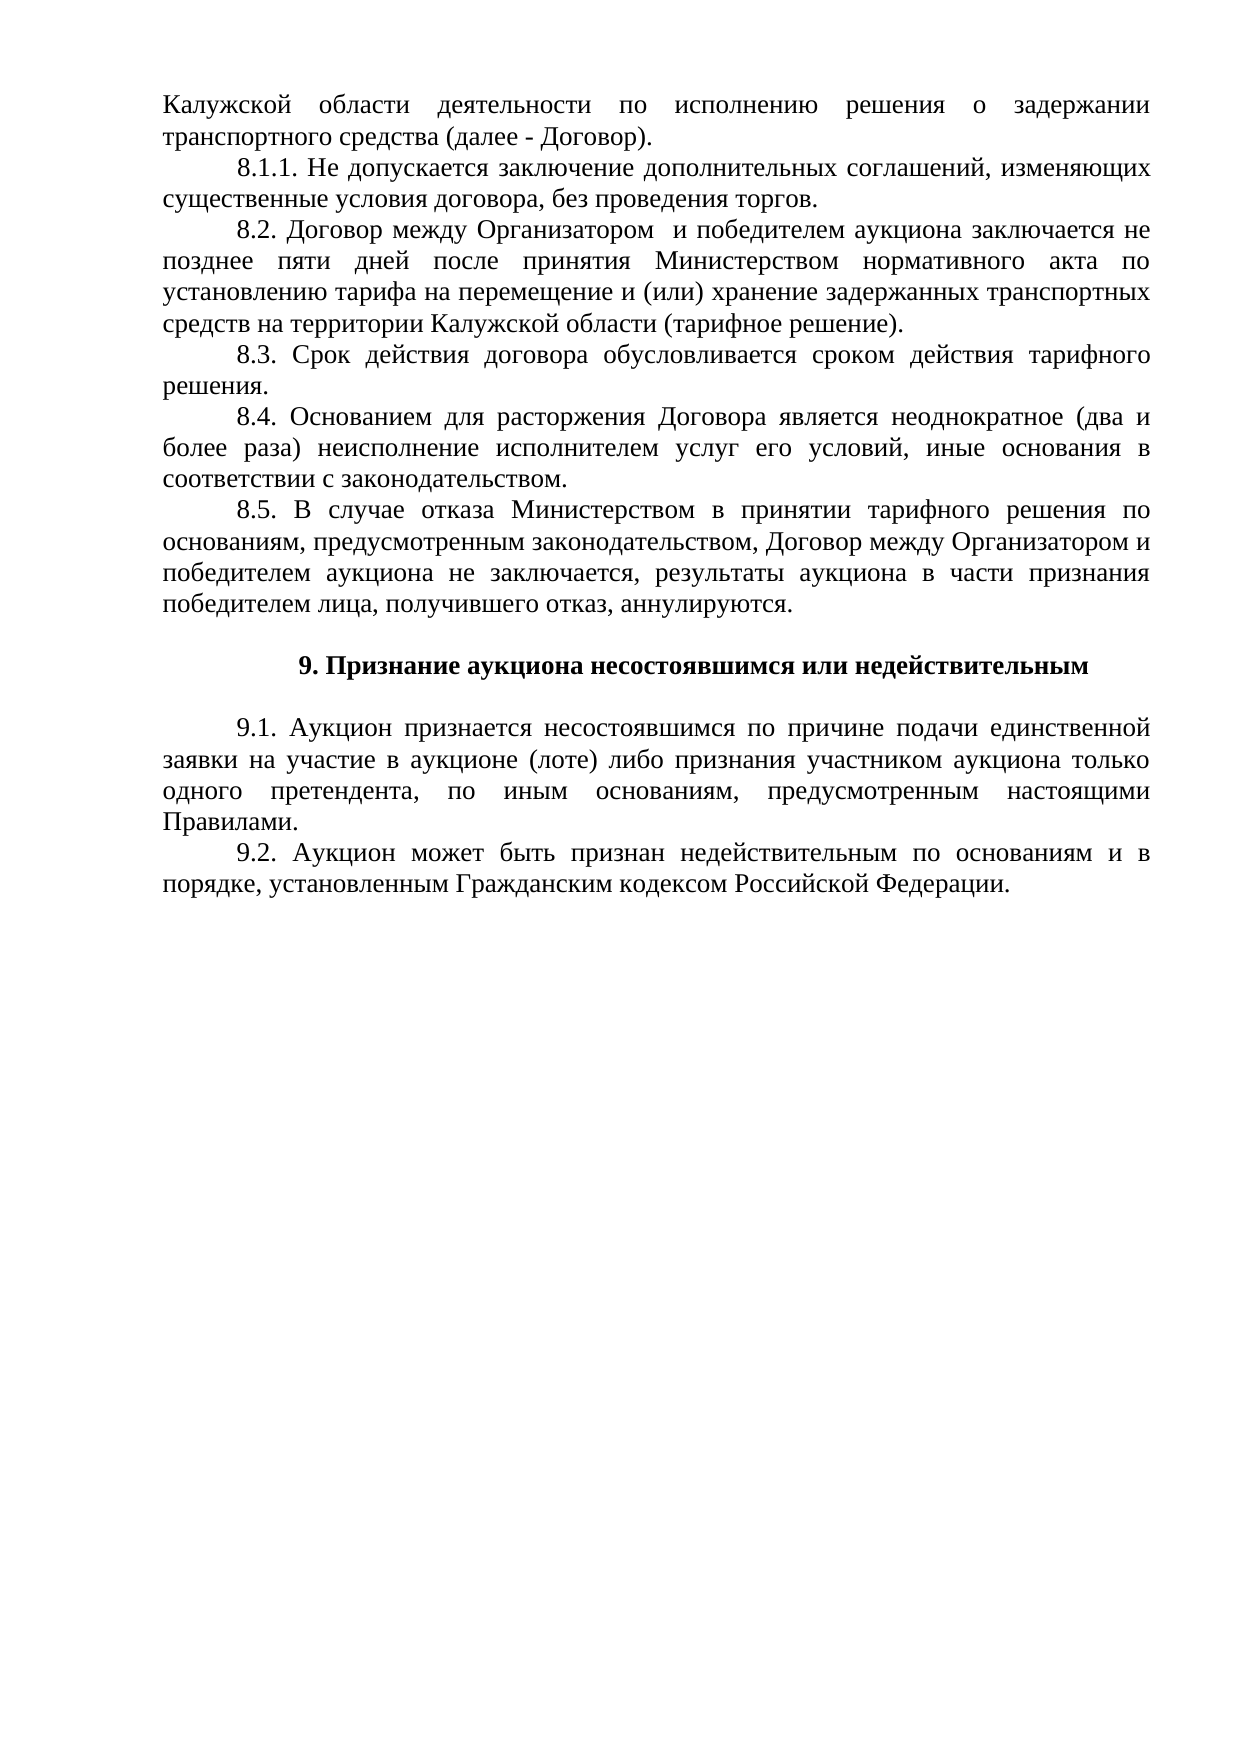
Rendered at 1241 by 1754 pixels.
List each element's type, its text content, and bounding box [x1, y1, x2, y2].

text 8.3. Срок действия договора обусловливается сроком действия тарифного решения. [162, 338, 1152, 400]
text 8.1.1. Не допускается заключение дополнительных соглашений, изменяющих существенные условия договора, без проведения торгов. [162, 151, 1152, 213]
text 9.1. Аукцион признается несостоявшимся по причине подачи единственной заявки на участие в аукционе (лоте) либо признания участником аукциона только одного претендента, по иным основаниям, предусмотренным настоящими Правилами. [162, 712, 1152, 836]
text 8.4. Основанием для расторжения Договора является неоднократное (два и более раза) неисполнение исполнителем услуг его условий, иные основания в соответствии с законодательством. [162, 400, 1152, 493]
text 9. Признание аукциона несостоявшимся или недействительным [162, 649, 1152, 680]
text 9.2. Аукцион может быть признан недействительным по основаниям и в порядке, установленным Гражданским кодексом Российской Федерации. [162, 836, 1152, 898]
text 8.2. Договор между Организатором и победителем аукциона заключается не позднее пяти дней после принятия Министерством нормативного акта по установлению тарифа на перемещение и (или) хранение задержанных транспортных средств на территории Калужской области (тарифное решение). [162, 213, 1152, 338]
text 8.5. В случае отказа Министерством в принятии тарифного решения по основаниям, предусмотренным законодательством, Договор между Организатором и победителем аукциона не заключается, результаты аукциона в части признания победителем лица, получившего отказ, аннулируются. [162, 493, 1152, 618]
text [162, 89, 1152, 151]
